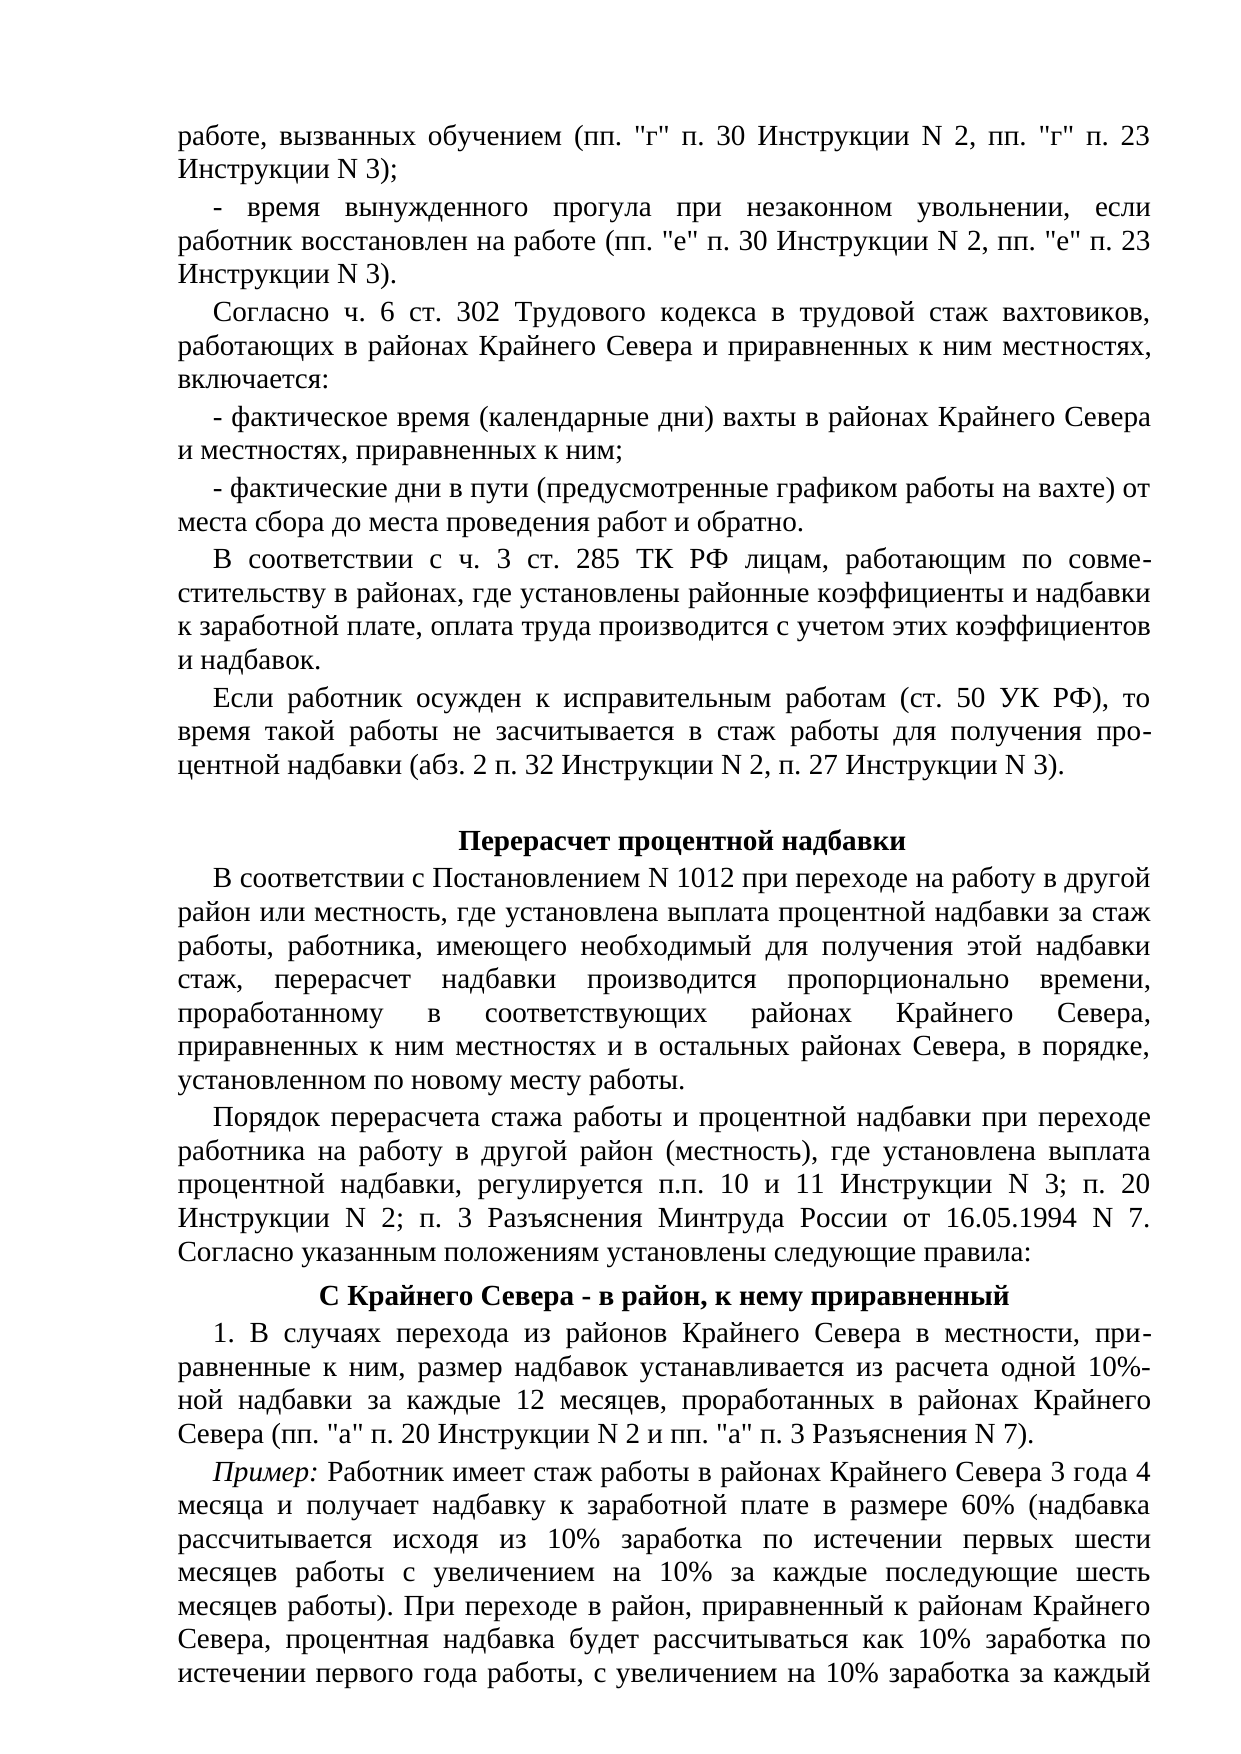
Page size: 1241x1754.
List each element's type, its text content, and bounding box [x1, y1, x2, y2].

text Согласно ч. 6 ст. 302 Трудового кодекса в трудовой стаж вахтовиков, работающих в районах Крайнего Севера и приравненных к ним местностях, включается: [177, 294, 1152, 395]
text Если работник осужден к исправительным работам (ст. 50 УК РФ), то время такой работы не засчитывается в стаж работы для получения процентной надбавки (абз. 2 п. 32 Инструкции N 2, п. 27 Инструкции N 3). [177, 680, 1152, 780]
text Перерасчет процентной надбавки [177, 823, 1152, 856]
text В соответствии с ч. 3 ст. 285 ТК РФ лицам, работающим по совместительству в районах, где установлены районные коэффициенты и надбавки к заработной плате, оплата труда производится с учетом этих коэффициентов и надбавок. [177, 541, 1152, 676]
text Порядок перерасчета стажа работы и процентной надбавки при переходе работника на работу в другой район (местность), где установлена выплата процентной надбавки, регулируется п.п. 10 и 11 Инструкции N 3; п. 20 Инструкции N 2; п. 3 Разъяснения Минтруда России от 16.05.1994 N 7. Согласно указанным положениям установлены следующие правила: [177, 1099, 1152, 1267]
text 1. В случаях перехода из районов Крайнего Севера в местности, приравненные к ним, размер надбавок устанавливается из расчета одной 10%-ной надбавки за каждые 12 месяцев, проработанных в районах Крайнего Севера (пп. "а" п. 20 Инструкции N 2 и пп. "а" п. 3 Разъяснения N 7). [177, 1315, 1152, 1449]
text - фактическое время (календарные дни) вахты в районах Крайнего Севера и местностях, приравненных к ним; [177, 399, 1152, 466]
text - время вынужденного прогула при незаконном увольнении, если работник восстановлен на работе (пп. "е" п. 30 Инструкции N 2, пп. "е" п. 23 Инструкции N 3). [177, 189, 1152, 290]
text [177, 1454, 1152, 1688]
text С Крайнего Севера - в район, к нему приравненный [177, 1278, 1152, 1311]
text В соответствии с Постановлением N 1012 при переходе на работу в другой район или местность, где установлена выплата процентной надбавки за стаж работы, работника, имеющего необходимый для получения этой надбавки стаж, перерасчет надбавки производится пропорционально времени, проработанному в соответствующих районах Крайнего Севера, приравненных к ним местностях и в остальных районах Севера, в порядке, установленном по новому месту работы. [177, 861, 1152, 1095]
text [177, 118, 1152, 185]
text - фактические дни в пути (предусмотренные графиком работы на вахте) от места сбора до места проведения работ и обратно. [177, 470, 1152, 537]
